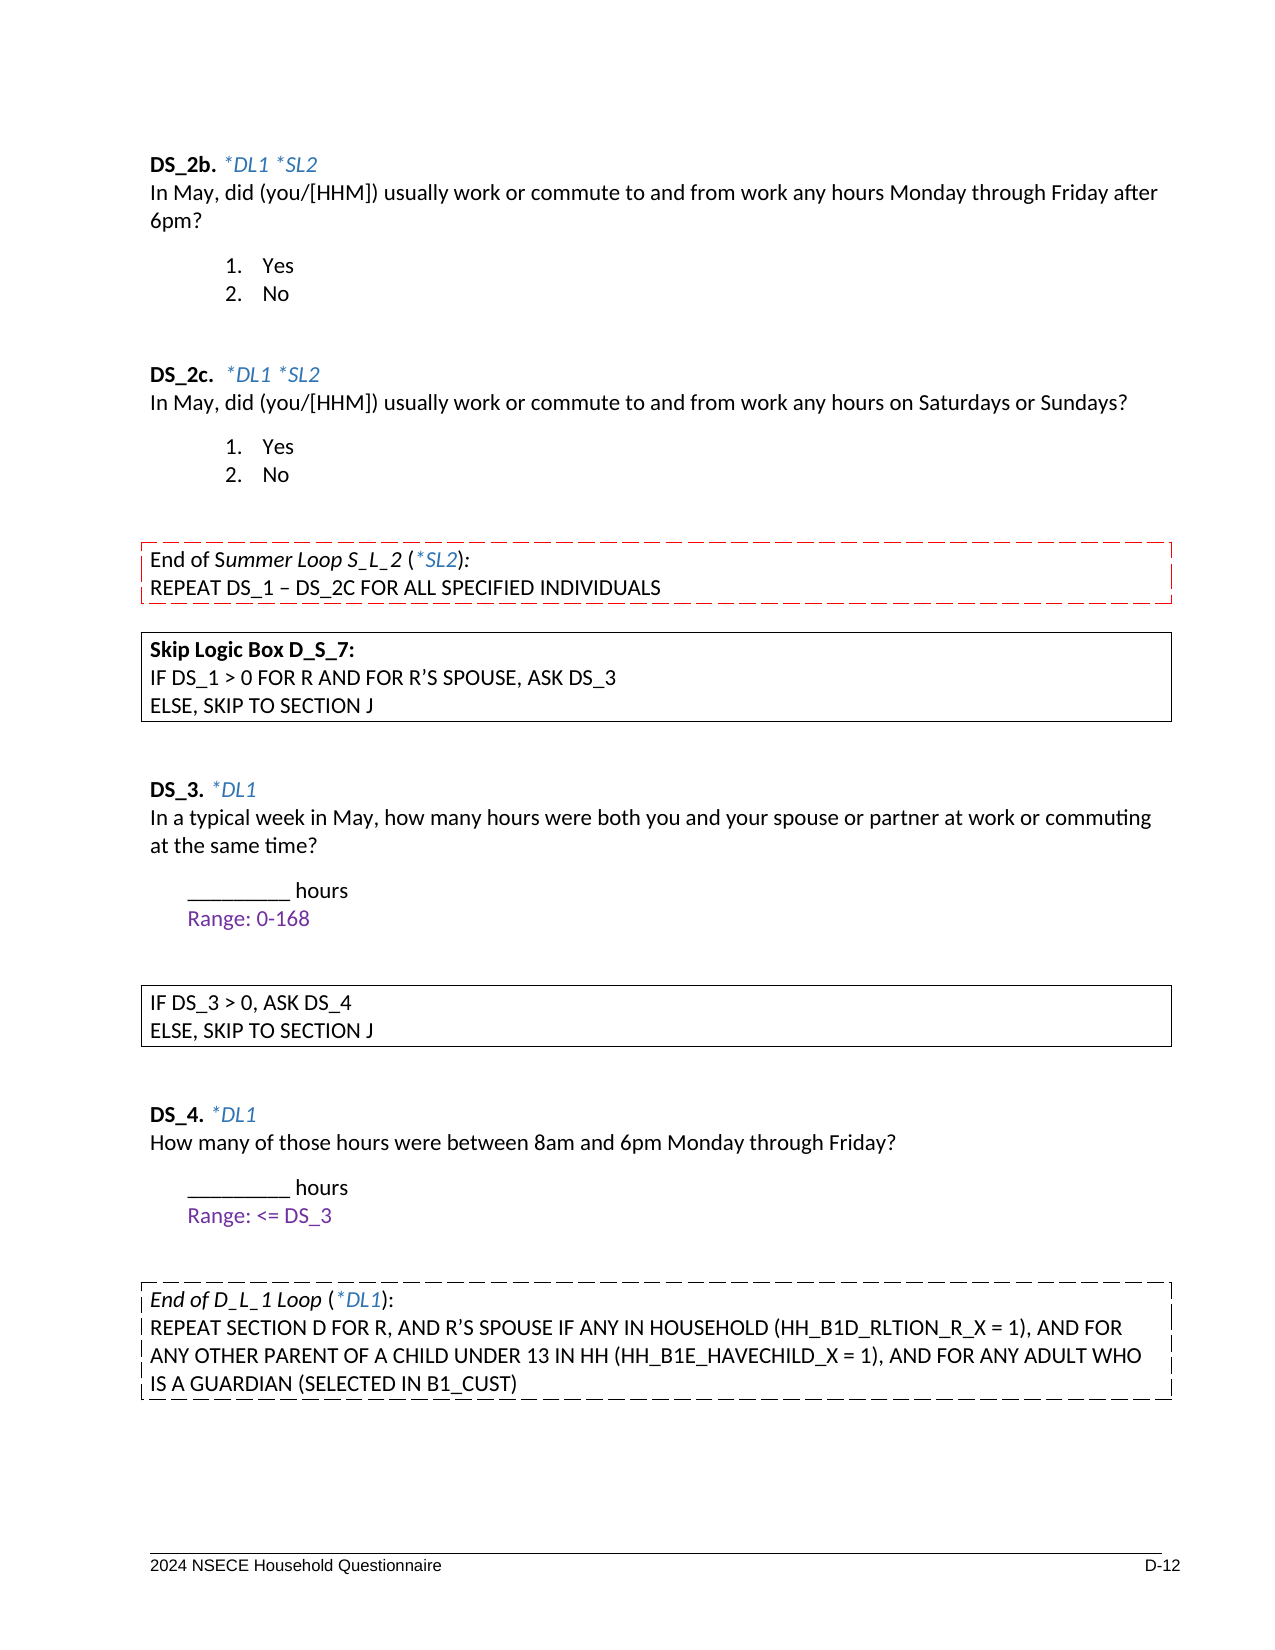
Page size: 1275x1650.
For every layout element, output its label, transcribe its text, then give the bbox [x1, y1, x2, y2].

text ELSE, SKIP TO SECTION J [142, 688, 1171, 721]
text DS_2b. *DL1 *SL2 [150, 150, 1162, 178]
text Range: <= DS_3 [187, 1201, 1162, 1229]
text REPEAT DS_1 – DS_2C FOR ALL SPECIFIED INDIVIDUALS [141, 569, 1172, 604]
list No [225, 461, 1162, 488]
text DS_4. *DL1 [150, 1100, 1162, 1128]
list No [225, 279, 1162, 307]
text ELSE, SKIP TO SECTION J [142, 1013, 1171, 1046]
text In May, did (you/[HHM]) usually work or commute to and from work any hours on Saturdays or Sundays? [150, 388, 1162, 416]
text DS_2c. *DL1 *SL2 [150, 360, 1162, 388]
text IF DS_3 > 0, ASK DS_4 [142, 986, 1171, 1013]
text _________ hours [187, 876, 1162, 904]
list REPEAT SECTION D FOR R, AND R’S SPOUSE IF ANY IN HOUSEHOLD (HH_B1D_RLTION_R_X = 1), AND FOR ANY OTHER PARENT OF A CHILD UNDER 13 IN HH (HH_B1E_HAVECHILD_X = 1), AND FOR ANY ADULT WHO IS A GUARDIAN (SELECTED IN B1_CUST) [141, 1310, 1172, 1400]
text Skip Logic Box D_S_7: [142, 633, 1171, 663]
text In a typical week in May, how many hours were both you and your spouse or partner at work or commuting at the same time? [150, 803, 1162, 859]
list Yes [225, 251, 1162, 279]
text End of D_L_1 Loop (*DL1): [141, 1282, 1172, 1310]
text End of Summer Loop S_L_2 (*SL2): [141, 542, 1172, 569]
text DS_3. *DL1 [150, 775, 1162, 803]
text IF DS_1 > 0 FOR R AND FOR R’S SPOUSE, ASK DS_3 [150, 663, 1162, 688]
text In May, did (you/[HHM]) usually work or commute to and from work any hours Monday through Friday after 6pm? [150, 178, 1162, 234]
text _________ hours [187, 1173, 1162, 1201]
list Yes [225, 432, 1162, 461]
text How many of those hours were between 8am and 6pm Monday through Friday? [150, 1128, 1162, 1156]
text Range: 0-168 [187, 904, 1162, 932]
